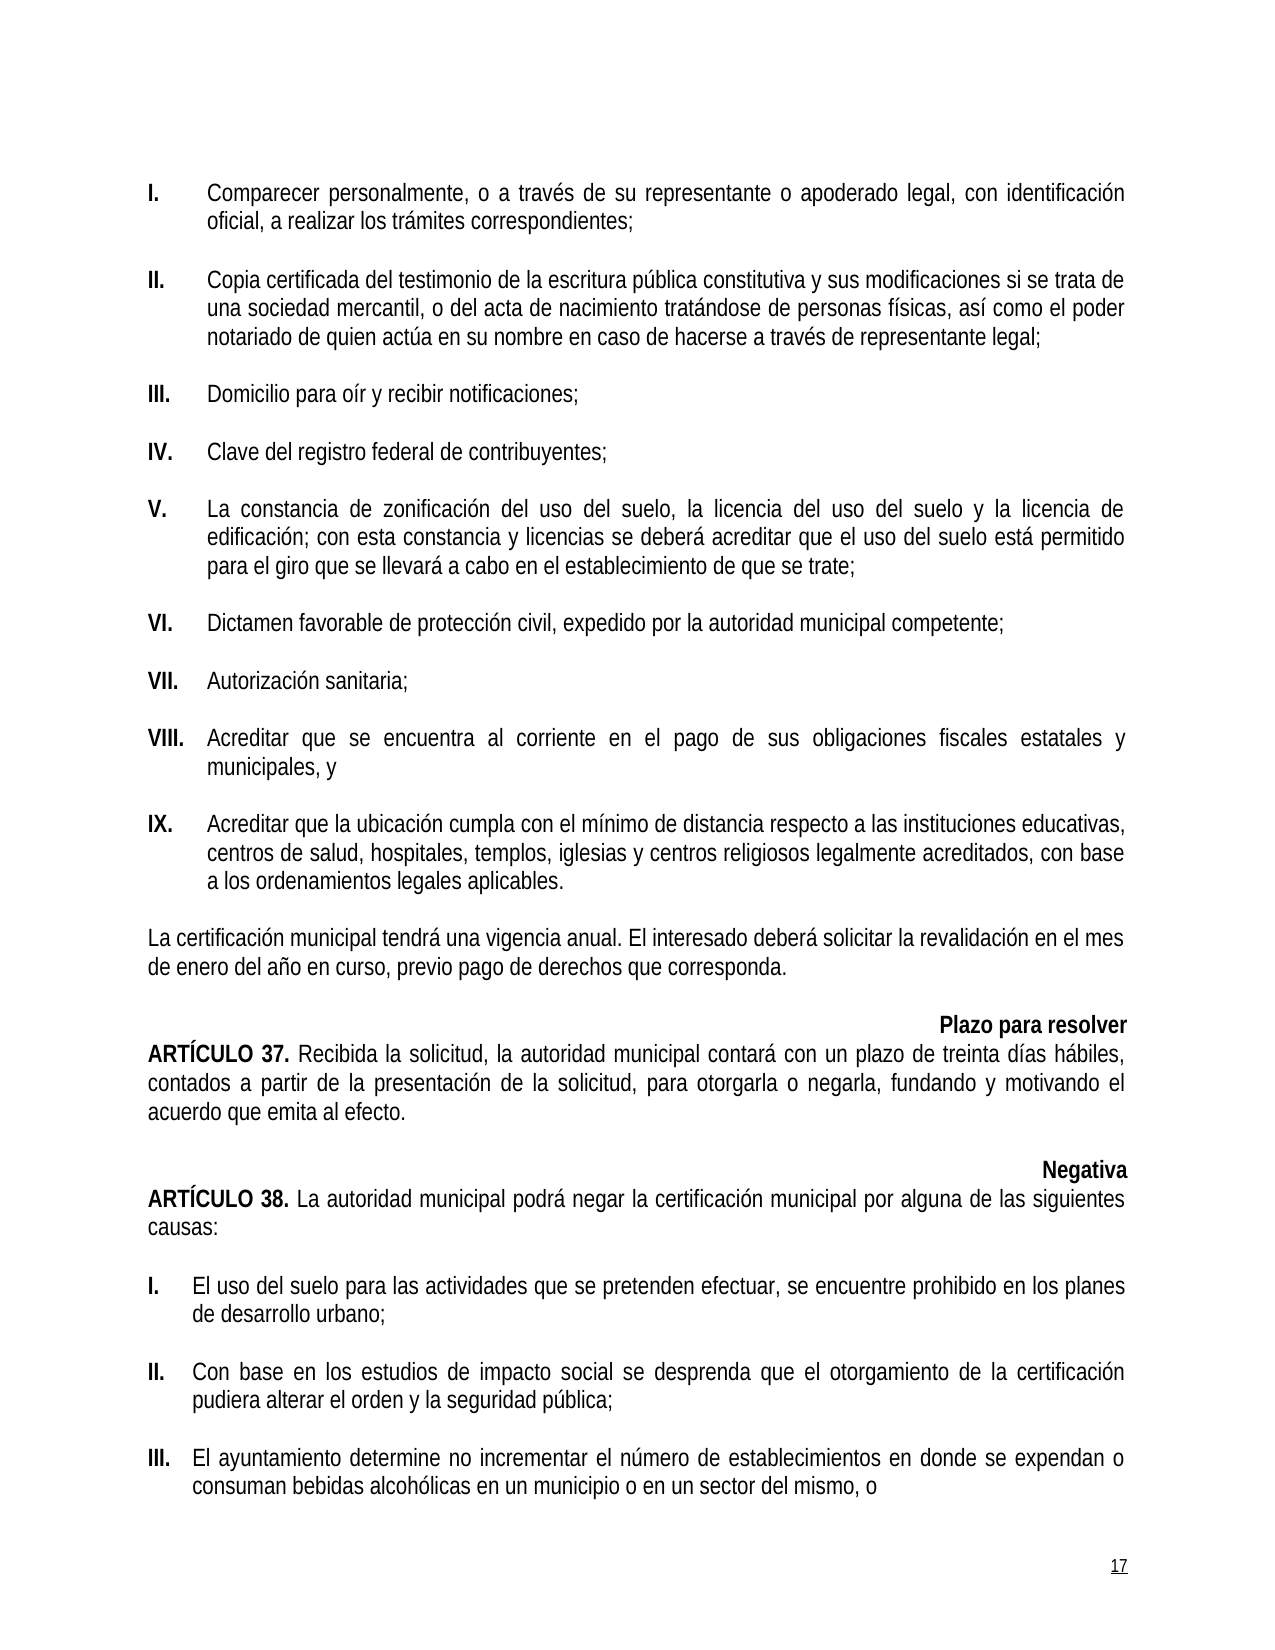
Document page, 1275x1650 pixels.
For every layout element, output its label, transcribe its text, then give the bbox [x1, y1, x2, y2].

text III. Domicilio para oír y recibir notificaciones; [148, 379, 1127, 408]
text VIII. Acreditar que se encuentra al corriente en el pago de sus obligaciones fiscales estatales y municipales, y [148, 723, 1127, 780]
text III. El ayuntamiento determine no incrementar el número de establecimientos en donde se expendan o consuman bebidas alcohólicas en un municipio o en un sector del mismo, o [148, 1442, 1127, 1500]
text Negativa [148, 1155, 1127, 1183]
text IV. Clave del registro federal de contribuyentes; [148, 436, 1127, 465]
text IX. Acreditar que la ubicación cumpla con el mínimo de distancia respecto a las instituciones educativas, centros de salud, hospitales, templos, iglesias y centros religiosos legalmente acreditados, con base a los ordenamientos legales aplicables. [148, 809, 1127, 895]
text I. El uso del suelo para las actividades que se pretenden efectuar, se encuentre prohibido en los planes de desarrollo urbano; [148, 1271, 1127, 1328]
text V. La constancia de zonificación del uso del suelo, la licencia del uso del suelo y la licencia de edificación; con esta constancia y licencias se deberá acreditar que el uso del suelo está permitido para el giro que se llevará a cabo en el establecimiento de que se trate; [148, 494, 1127, 580]
text Plazo para resolver [148, 1011, 1127, 1039]
text II. Copia certificada del testimonio de la escritura pública constitutiva y sus modificaciones si se trata de una sociedad mercantil, o del acta de nacimiento tratándose de personas físicas, así como el poder notariado de quien actúa en su nombre en caso de hacerse a través de representante legal; [148, 264, 1127, 351]
text ARTÍCULO 38. La autoridad municipal podrá negar la certificación municipal por alguna de las siguientes causas: [148, 1183, 1127, 1241]
text II. Con base en los estudios de impacto social se desprenda que el otorgamiento de la certificación pudiera alterar el orden y la seguridad pública; [148, 1357, 1127, 1414]
text La certificación municipal tendrá una vigencia anual. El interesado deberá solicitar la revalidación en el mes de enero del año en curso, previo pago de derechos que corresponda. [148, 923, 1127, 981]
text I. Comparecer personalmente, o a través de su representante o apoderado legal, con identificación oficial, a realizar los trámites correspondientes; [148, 177, 1127, 235]
text VI. Dictamen favorable de protección civil, expedido por la autoridad municipal competente; [148, 608, 1127, 637]
text ARTÍCULO 37. Recibida la solicitud, la autoridad municipal contará con un plazo de treinta días hábiles, contados a partir de la presentación de la solicitud, para otorgarla o negarla, fundando y motivando el acuerdo que emita al efecto. [148, 1039, 1127, 1125]
text VII. Autorización sanitaria; [148, 666, 1127, 694]
